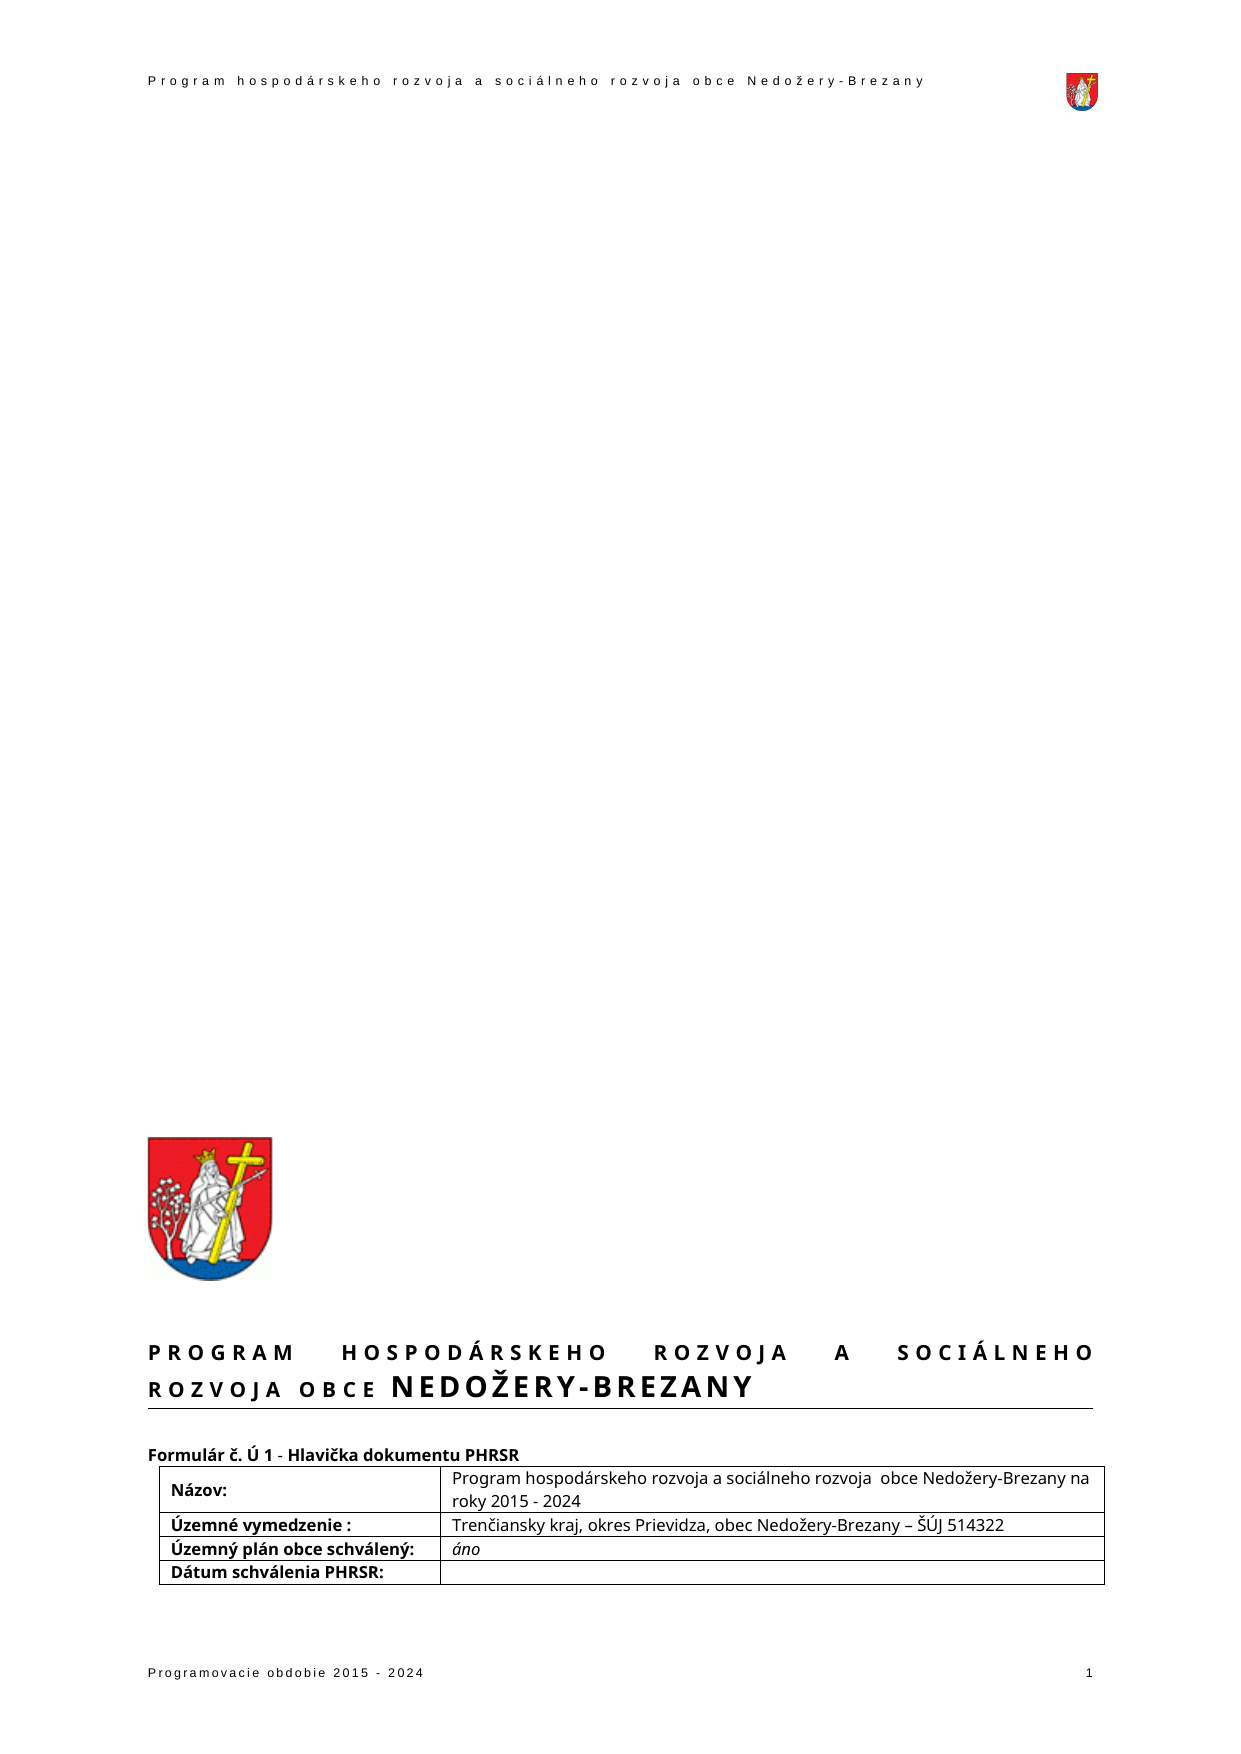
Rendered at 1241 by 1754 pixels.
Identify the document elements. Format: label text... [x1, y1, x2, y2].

table_header Program hospodárskeho rozvoja a sociálneho rozvoja obce Nedožery-Brezany na roky 2015 - 2024 [441, 1467, 1104, 1512]
table_cell áno [441, 1537, 1104, 1560]
title Program hospodárskeho rozvoja a sociálneho rozvoja obce Nedožery-Brezany [148, 1338, 1093, 1408]
table_cell Dátum schválenia PHRSR: [160, 1561, 440, 1583]
text Formulár č. Ú 1 - Hlavička dokumentu PHRSR [148, 1443, 1093, 1466]
picture [1066, 73, 1098, 111]
table_cell Trenčiansky kraj, okres Prievidza, obec Nedožery-Brezany – ŠÚJ 514322 [441, 1513, 1104, 1536]
table_cell [441, 1561, 1104, 1583]
table_cell Územné vymedzenie : [160, 1513, 440, 1536]
picture [147, 1137, 273, 1281]
table_cell Územný plán obce schválený: [160, 1537, 440, 1560]
table_header Názov: [160, 1467, 440, 1512]
